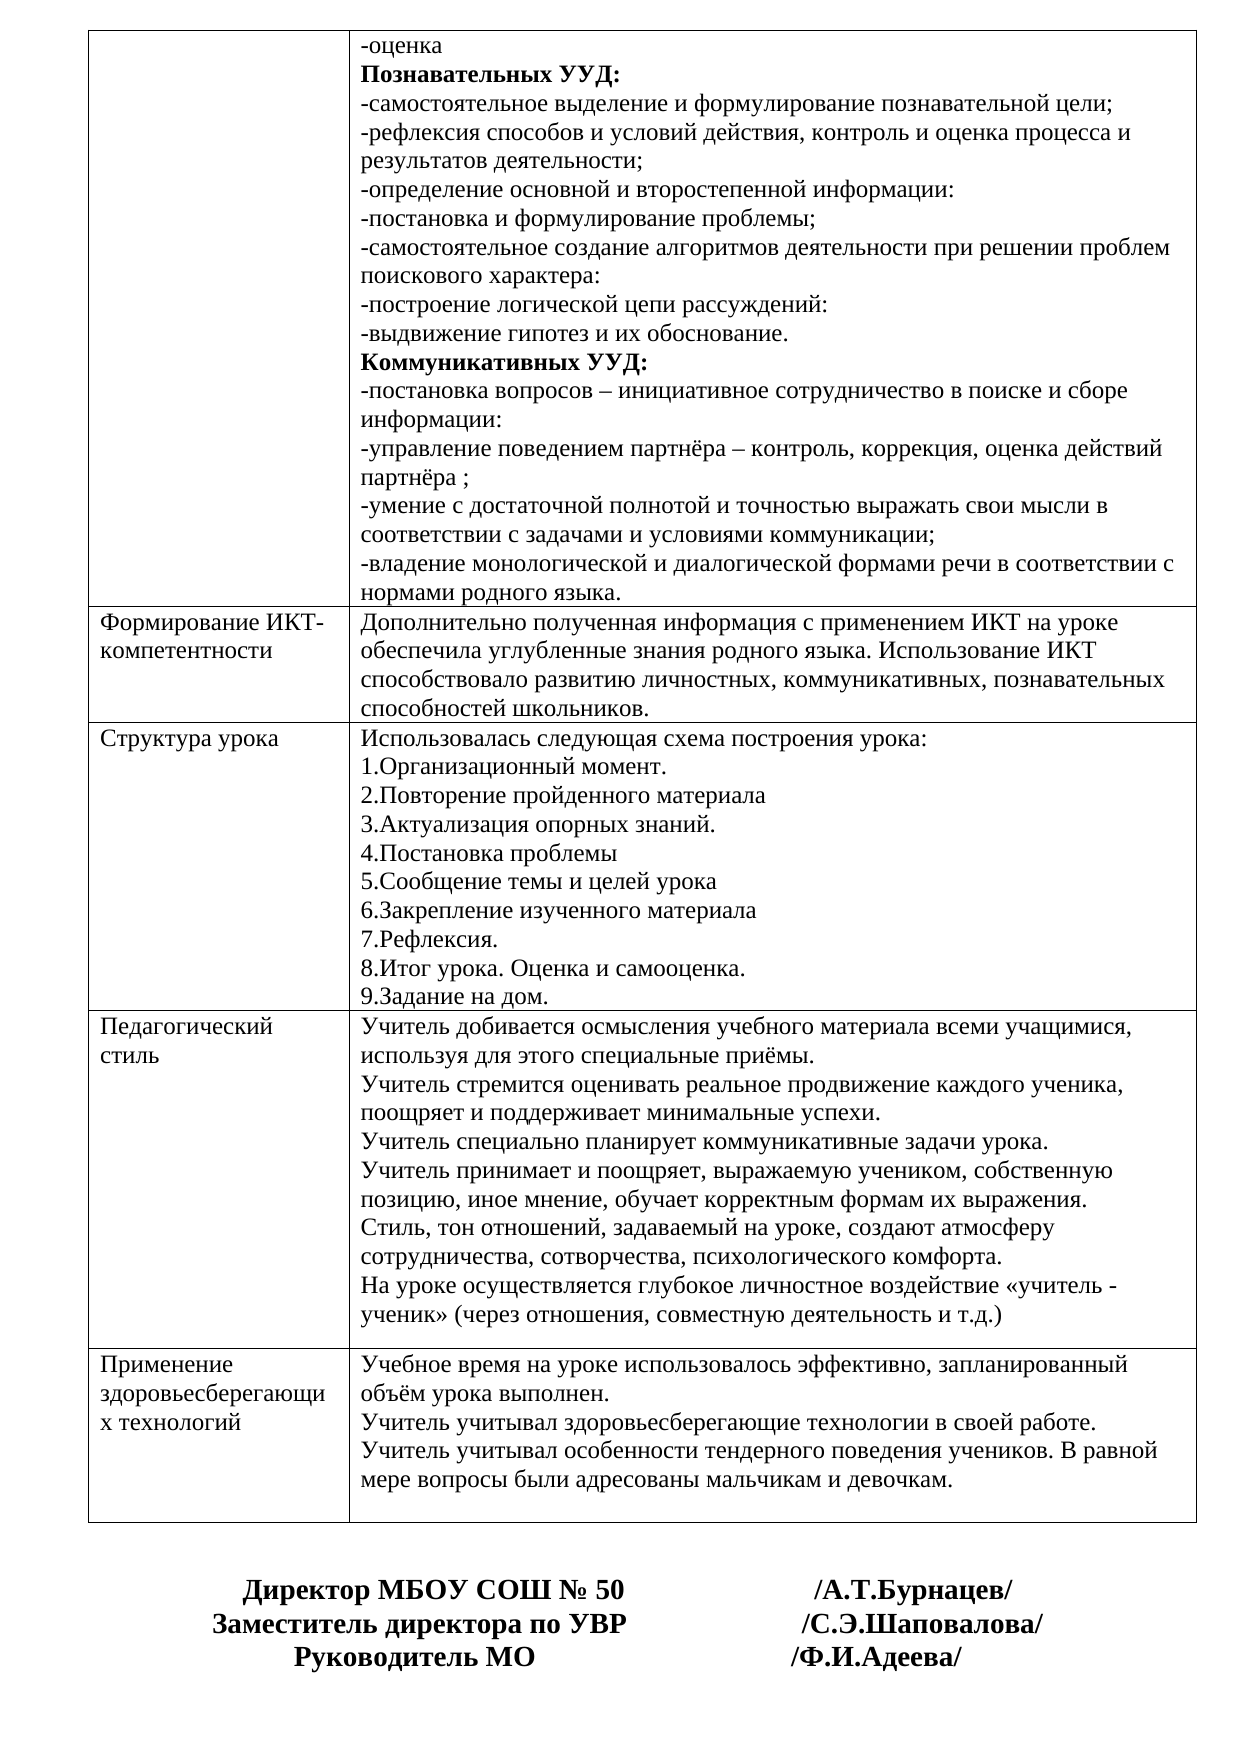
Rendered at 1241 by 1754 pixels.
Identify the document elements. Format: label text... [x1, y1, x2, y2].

table_cell Формирование ИКТ- компетентности [89, 607, 349, 722]
table_cell Учитель добивается осмысления учебного материала всеми учащимися, используя для этого специальные приёмы. Учитель стремится оценивать реальное продвижение каждого ученика, поощряет и поддерживает минимальные успехи. Учитель специально планирует коммуникативные задачи урока. Учитель принимает и поощряет, выражаемую учеником, собственную позицию, иное мнение, обучает корректным формам их выражения. Стиль, тон отношений, задаваемый на уроке, создают атмосферу сотрудничества, сотворчества, психологического комфорта. На уроке осуществляется глубокое личностное воздействие «учитель - ученик» (через отношения, совместную деятельность и т.д.) [350, 1011, 1196, 1348]
table_cell Дополнительно полученная информaция с применением ИКТ на уроке обеспечила углубленные знания родного языка. Использование ИКТ способствовало развитию личностных, коммуникативных, познавательных способностей школьников. [350, 607, 1196, 722]
table_cell Структура урока [89, 723, 349, 1010]
table_cell Учебное время на уроке использовалось эффективно, запланированный объём урока выполнен. Учитель учитывал здоровьесберегающие технологии в своей работе. Учитель учитывал особенности тендерного поведения учеников. В равной мере вопросы были адресованы мальчикам и девочкам. [350, 1349, 1196, 1522]
text Заместитель директора по УВР /С.Э.Шаповалова/ [59, 1606, 1196, 1639]
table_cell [89, 31, 349, 606]
table_cell Педагогический стиль [89, 1011, 349, 1348]
text Директор МБОУ СОШ № 50 /А.Т.Бурнацев/ [59, 1572, 1196, 1606]
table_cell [350, 31, 1196, 606]
table_cell Использовалась следующая схема построения урока: 1.Организационный момент. 2.Повторение пройденного материала 3.Актуализация опорных знаний. 4.Постановка проблемы 5.Сообщение темы и целей урока 6.Закрепление изученного материала 7.Рефлексия. 8.Итог урока. Оценка и самооценка. 9.Задание на дом. [350, 723, 1196, 1010]
text Руководитель МО /Ф.И.Адеева/ [59, 1639, 1196, 1673]
table_cell Применение здоровьесберегающих технологий [89, 1349, 349, 1522]
